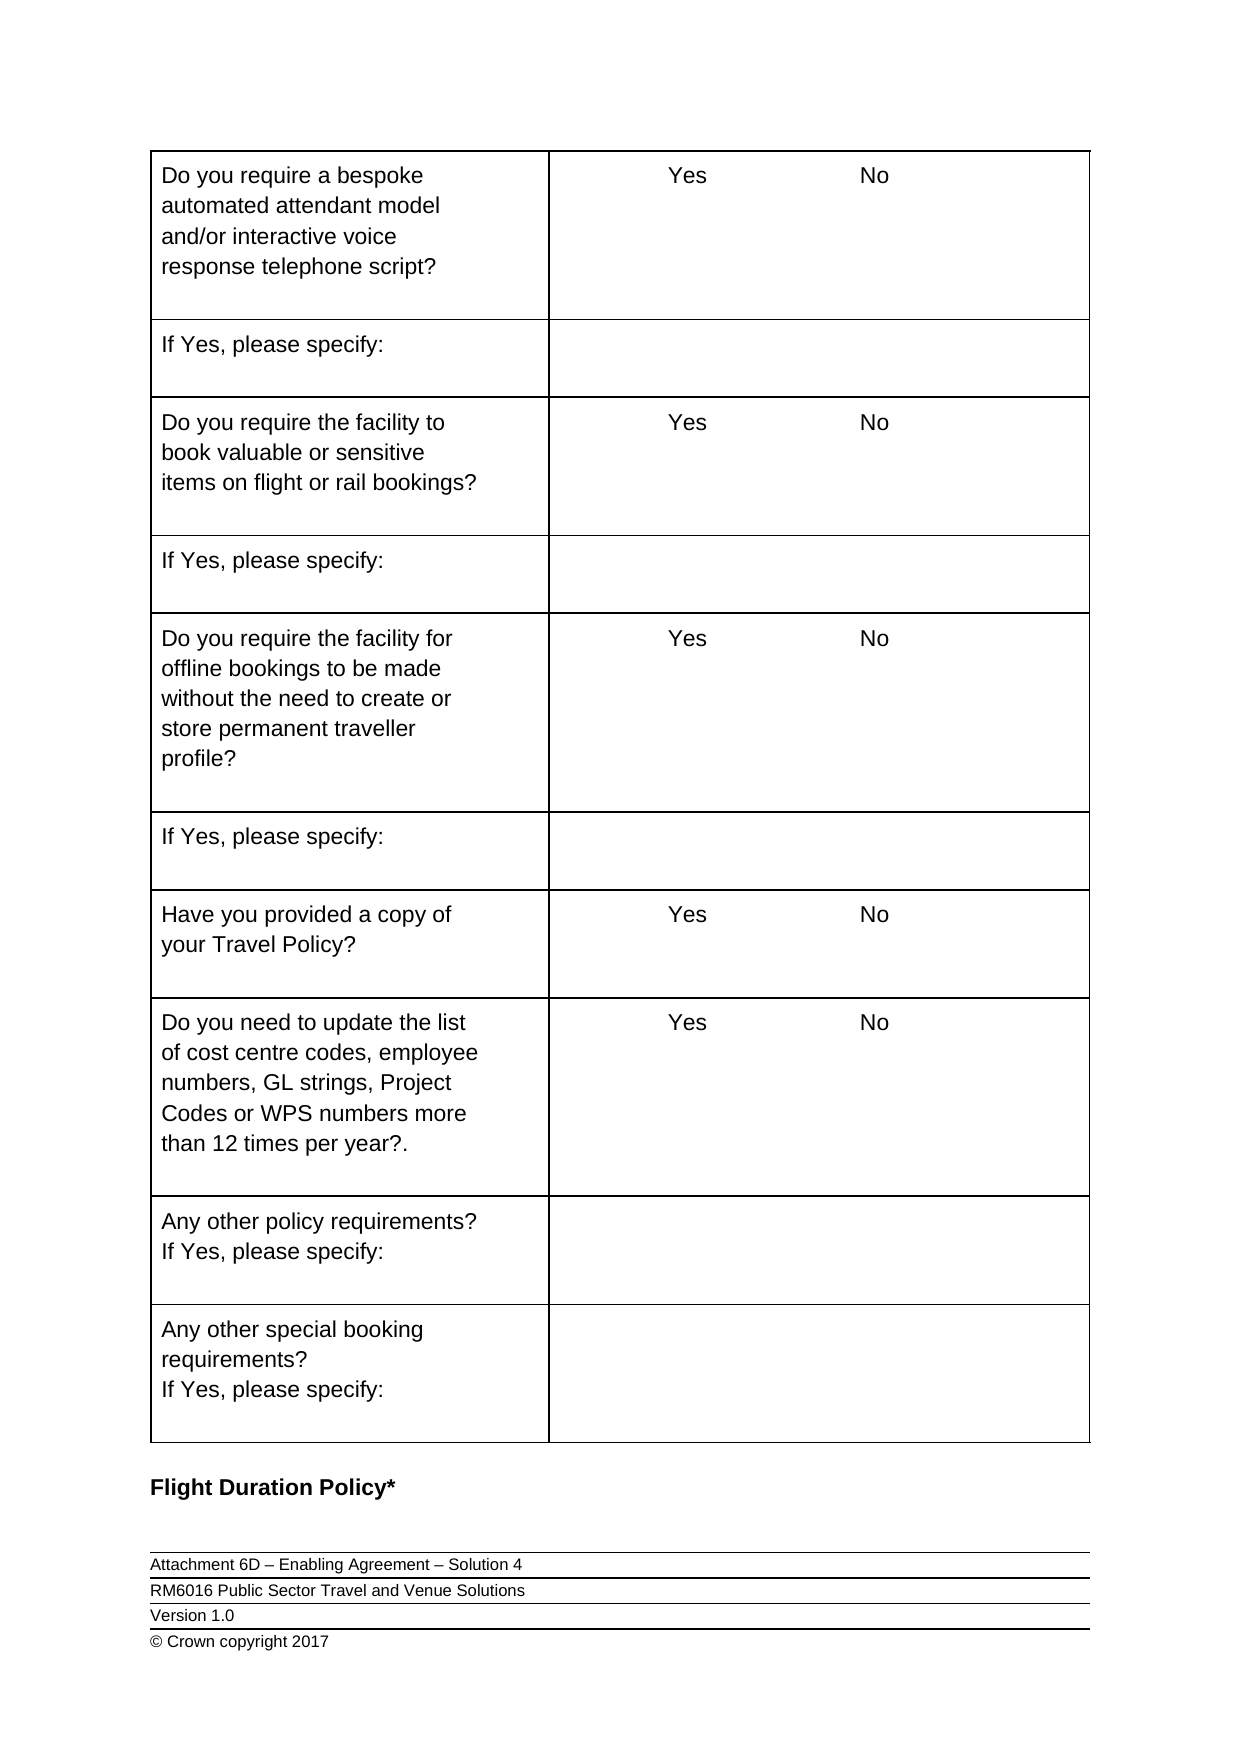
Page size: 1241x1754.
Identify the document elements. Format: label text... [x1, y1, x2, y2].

table_cell Do you need to update the list of cost centre codes, employee numbers, GL strings, Project Codes or WPS numbers more than 12 times per year?. [152, 999, 548, 1195]
table_cell Do you require a bespoke automated attendant model and/or interactive voice response telephone script? [152, 152, 548, 318]
table_cell If Yes, please specify: [152, 813, 548, 889]
table_cell If Yes, please specify: [152, 536, 548, 612]
table_cell Any other special booking requirements? If Yes, please specify: [152, 1305, 548, 1442]
table_cell Yes No [550, 999, 1089, 1195]
table_cell Do you require the facility to book valuable or sensitive items on flight or rail bookings? [152, 398, 548, 534]
table_cell Yes No [550, 614, 1089, 811]
table_cell [550, 813, 1089, 889]
table_cell Yes No [550, 152, 1089, 318]
table_cell Have you provided a copy of your Travel Policy? [152, 891, 548, 997]
table_cell Yes No [550, 398, 1089, 534]
table_cell [550, 1305, 1089, 1442]
table_cell If Yes, please specify: [152, 320, 548, 396]
table_cell Do you require the facility for offline bookings to be made without the need to create or store permanent traveller profile? [152, 614, 548, 811]
table_cell [550, 320, 1089, 396]
table_cell [550, 536, 1089, 612]
table_cell Any other policy requirements? If Yes, please specify: [152, 1197, 548, 1303]
text Flight Duration Policy* [150, 1474, 1034, 1500]
table_cell Yes No [550, 891, 1089, 997]
table_cell [550, 1197, 1089, 1303]
